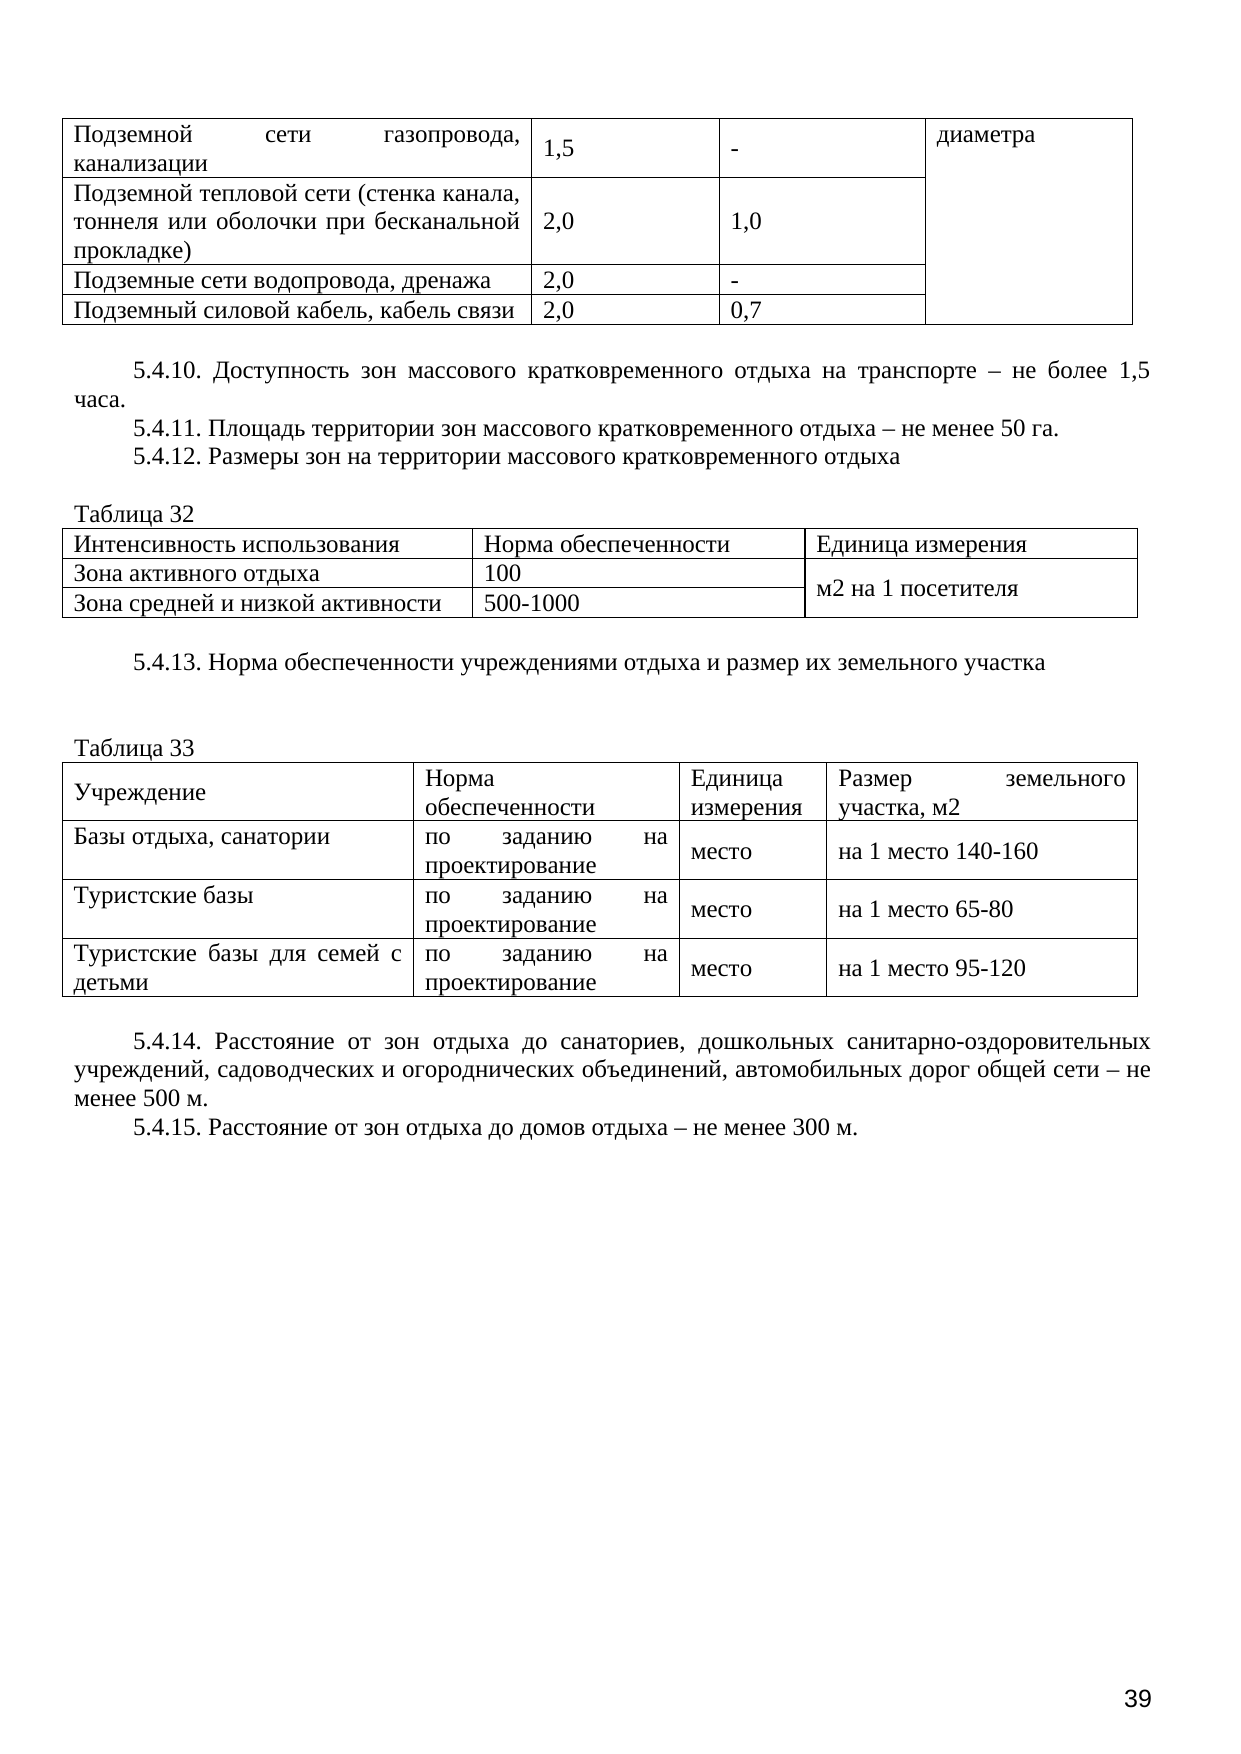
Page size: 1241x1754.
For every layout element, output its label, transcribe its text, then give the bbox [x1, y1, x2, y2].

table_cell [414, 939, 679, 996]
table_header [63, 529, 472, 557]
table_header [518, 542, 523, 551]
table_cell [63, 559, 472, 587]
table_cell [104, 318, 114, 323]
text 5.4.12. Размеры зон на территории массового кратковременного отдыха [74, 441, 1152, 470]
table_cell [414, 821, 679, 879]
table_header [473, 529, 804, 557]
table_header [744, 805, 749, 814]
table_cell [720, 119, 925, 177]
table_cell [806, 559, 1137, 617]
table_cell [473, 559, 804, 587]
text 5.4.10. Доступность зон массового кратковременного отдыха на транспорте – не более 1,5 часа. [74, 355, 1152, 413]
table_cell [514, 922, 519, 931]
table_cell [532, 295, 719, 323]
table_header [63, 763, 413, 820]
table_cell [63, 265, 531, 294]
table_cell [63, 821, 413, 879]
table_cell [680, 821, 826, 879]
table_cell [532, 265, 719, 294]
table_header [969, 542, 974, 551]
text 5.4.11. Площадь территории зон массового кратковременного отдыха – не менее 50 га. [74, 413, 1152, 441]
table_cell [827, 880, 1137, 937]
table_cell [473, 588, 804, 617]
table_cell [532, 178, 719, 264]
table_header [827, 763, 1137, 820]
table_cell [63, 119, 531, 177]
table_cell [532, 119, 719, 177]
list 5.4.13. Норма обеспеченности учреждениями отдыха и размер их земельного участка [74, 647, 1152, 676]
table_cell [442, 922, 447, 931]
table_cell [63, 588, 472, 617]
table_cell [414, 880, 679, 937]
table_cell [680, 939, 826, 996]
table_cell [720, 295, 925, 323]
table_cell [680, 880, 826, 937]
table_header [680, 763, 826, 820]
list 5.4.14. Расстояние от зон отдыха до санаториев, дошкольных санитарно-оздоровительных учреждений, садоводческих и огороднических объединений, автомобильных дорог общей сети – не менее 500 м. [74, 1026, 1152, 1112]
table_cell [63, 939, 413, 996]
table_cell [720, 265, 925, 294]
list 5.4.15. Расстояние от зон отдыха до домов отдыха – не менее 300 м. [74, 1112, 1152, 1141]
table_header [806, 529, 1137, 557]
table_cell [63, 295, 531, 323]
text Таблица 32 [74, 499, 1152, 528]
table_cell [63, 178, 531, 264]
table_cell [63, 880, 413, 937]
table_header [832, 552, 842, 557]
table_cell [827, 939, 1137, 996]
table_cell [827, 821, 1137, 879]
list Таблица 33 [74, 733, 1152, 762]
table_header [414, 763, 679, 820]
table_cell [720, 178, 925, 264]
